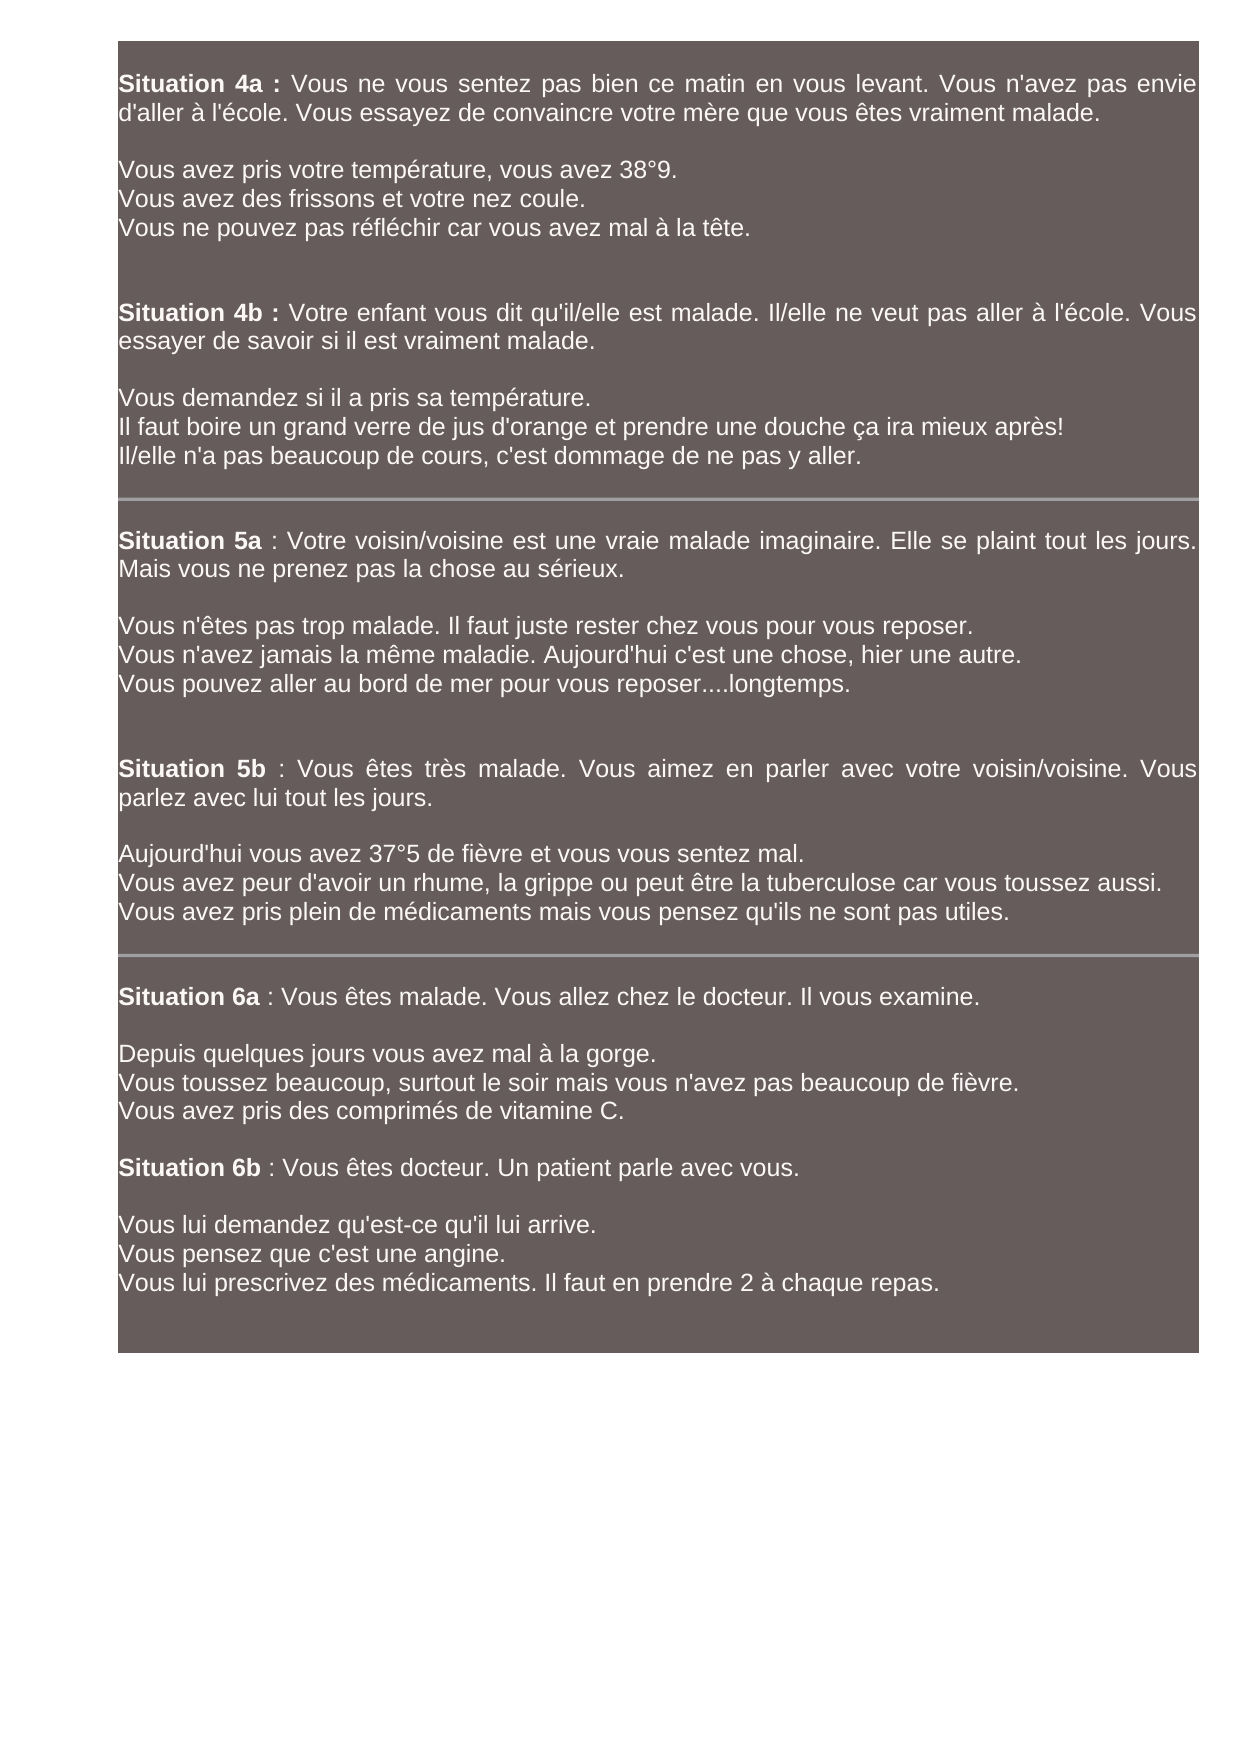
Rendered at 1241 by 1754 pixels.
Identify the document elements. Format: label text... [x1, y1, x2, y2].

text Aujourd'hui vous avez 37°5 de fièvre et vous vous sentez mal. [118, 839, 1199, 868]
text Vous pouvez aller au bord de mer pour vous reposer....longtemps. [118, 669, 1199, 698]
text Situation 5b : Vous êtes très malade. Vous aimez en parler avec votre voisin/voisine. Vous parlez avec lui tout les jours. [118, 754, 1199, 811]
text Depuis quelques jours vous avez mal à la gorge. [118, 1039, 1199, 1068]
text Vous toussez beaucoup, surtout le soir mais vous n'avez pas beaucoup de fièvre. [118, 1068, 1199, 1096]
text Situation 5a : Votre voisin/voisine est une vraie malade imaginaire. Elle se plaint tout les jours. Mais vous ne prenez pas la chose au sérieux. [118, 526, 1199, 583]
text Vous avez peur d'avoir un rhume, la grippe ou peut être la tuberculose car vous toussez aussi. [118, 868, 1199, 897]
text Vous lui prescrivez des médicaments. Il faut en prendre 2 à chaque repas. [118, 1268, 1199, 1296]
text Vous n'êtes pas trop malade. Il faut juste rester chez vous pour vous reposer. [118, 611, 1199, 640]
text Il faut boire un grand verre de jus d'orange et prendre une douche ça ira mieux après! [118, 412, 1199, 441]
text Situation 6b : Vous êtes docteur. Un patient parle avec vous. [118, 1153, 1199, 1182]
text Situation 4b : Votre enfant vous dit qu'il/elle est malade. Il/elle ne veut pas aller à l'école. Vous essayer de savoir si il est vraiment malade. [118, 298, 1199, 355]
text Situation 4a : Vous ne vous sentez pas bien ce matin en vous levant. Vous n'avez pas envie d'aller à l'école. Vous essayez de convaincre votre mère que vous êtes vraiment malade. [118, 69, 1199, 127]
text Vous n'avez jamais la même maladie. Aujourd'hui c'est une chose, hier une autre. [118, 640, 1199, 669]
text Il/elle n'a pas beaucoup de cours, c'est dommage de ne pas y aller. [118, 441, 1199, 469]
text Vous lui demandez qu'est-ce qu'il lui arrive. [118, 1210, 1199, 1239]
text Vous avez pris plein de médicaments mais vous pensez qu'ils ne sont pas utiles. [118, 897, 1199, 926]
text Vous avez pris votre température, vous avez 38°9. [118, 155, 1199, 184]
text Vous demandez si il a pris sa température. [118, 383, 1199, 412]
text Vous avez des frissons et votre nez coule. [118, 184, 1199, 213]
text Vous ne pouvez pas réfléchir car vous avez mal à la tête. [118, 213, 1199, 241]
text Vous avez pris des comprimés de vitamine C. [118, 1096, 1199, 1125]
text Vous pensez que c'est une angine. [118, 1239, 1199, 1268]
text Situation 6a : Vous êtes malade. Vous allez chez le docteur. Il vous examine. [118, 982, 1199, 1011]
